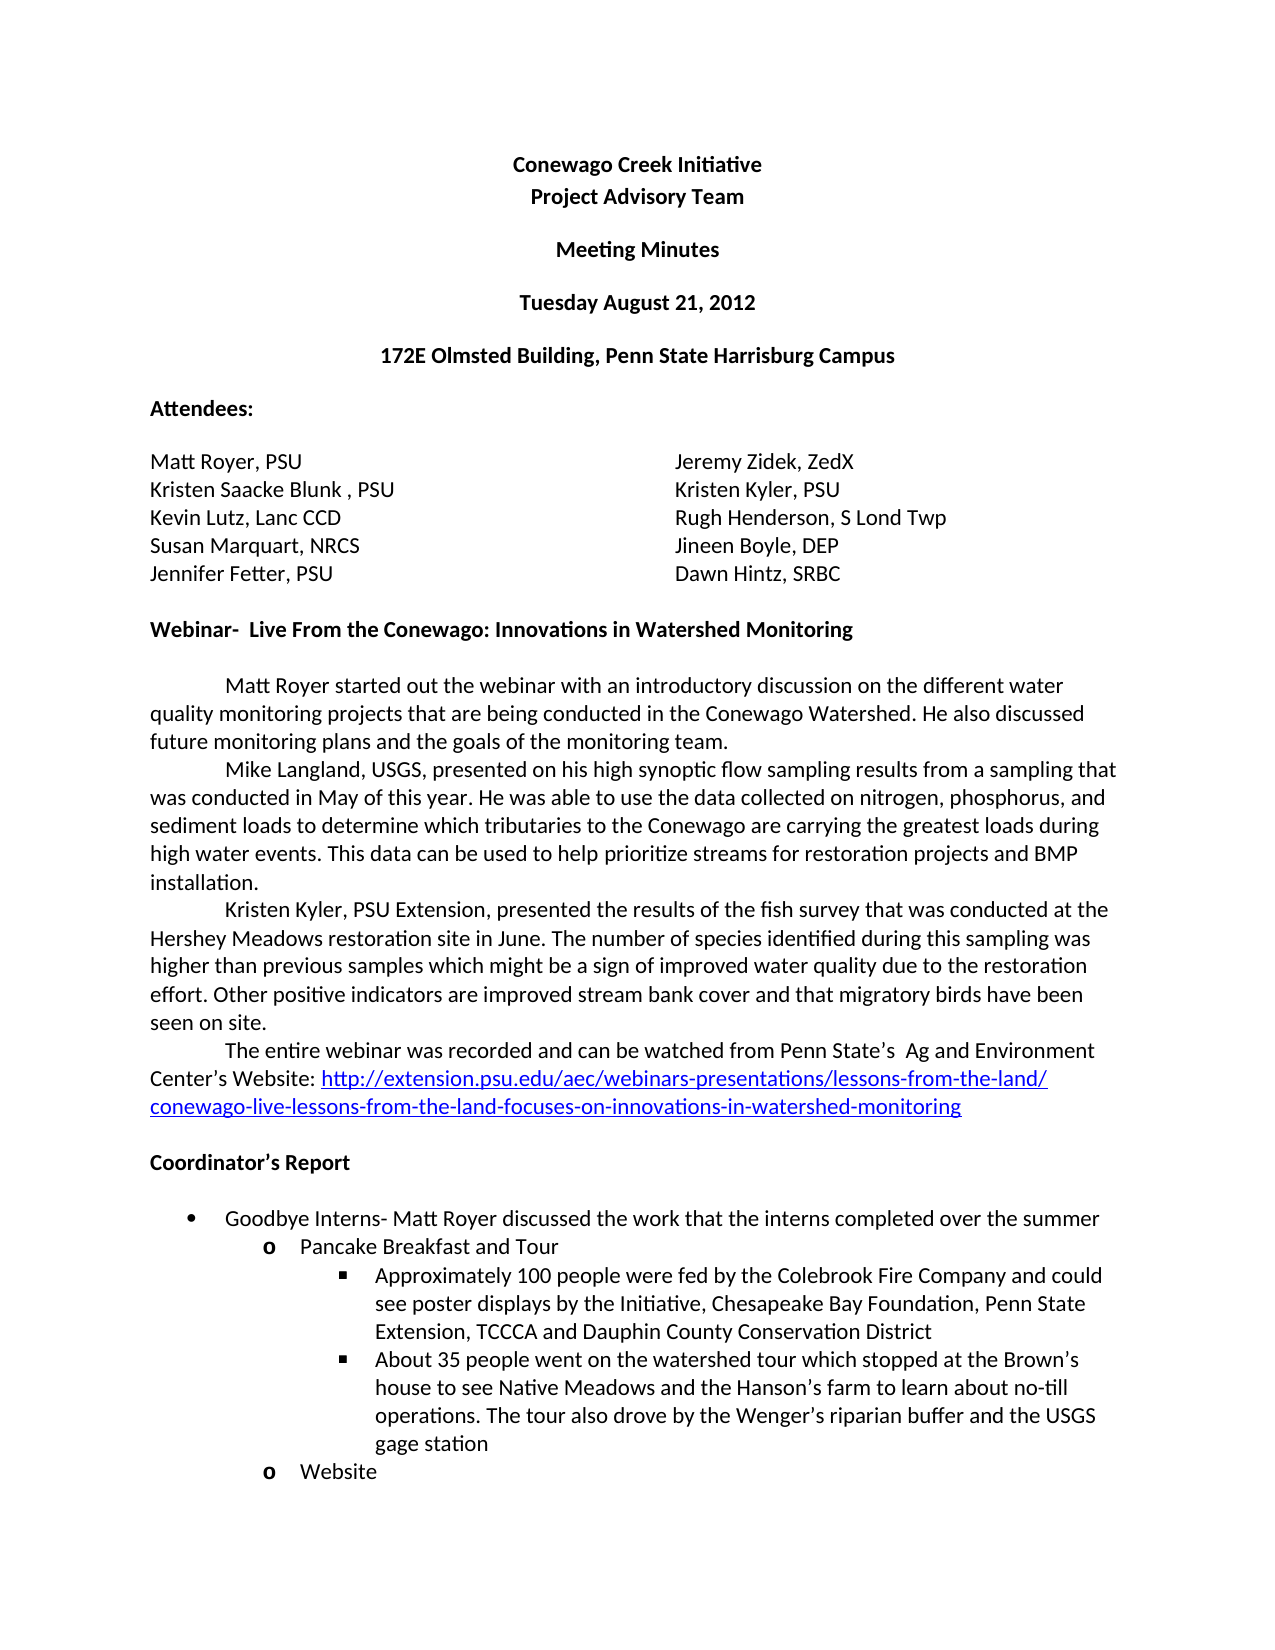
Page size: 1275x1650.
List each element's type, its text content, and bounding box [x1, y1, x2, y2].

text Coordinator’s Report [150, 1148, 1125, 1176]
list Website [262, 1457, 1125, 1486]
text Kristen Saacke Blunk , PSU [150, 475, 600, 503]
text Kristen Kyler, PSU [675, 475, 1125, 503]
text Jeremy Zidek, ZedX [675, 447, 1125, 475]
text Matt Royer started out the webinar with an introductory discussion on the different water quality monitoring projects that are being conducted in the Conewago Watershed. He also discussed future monitoring plans and the goals of the monitoring team. [150, 671, 1125, 756]
text Kevin Lutz, Lanc CCD [150, 503, 600, 531]
text Tuesday August 21, 2012 [150, 288, 1125, 316]
text Kristen Kyler, PSU Extension, presented the results of the fish survey that was conducted at the Hershey Meadows restoration site in June. The number of species identified during this sampling was higher than previous samples which might be a sign of improved water quality due to the restoration effort. Other positive indicators are improved stream bank cover and that migratory birds have been seen on site. [150, 896, 1125, 1036]
text Conewago Creek Initiative Project Advisory Team [150, 150, 1125, 210]
text The entire webinar was recorded and can be watched from Penn State’s Ag and Environment Center’s Website: http://extension.psu.edu/aec/webinars-presentations/lessons-from-the-land/conewago-live-lessons-from-the-land-focuses-on-innovations-in-watershed-monitoring [150, 1036, 1125, 1120]
text Mike Langland, USGS, presented on his high synoptic flow sampling results from a sampling that was conducted in May of this year. He was able to use the data collected on nitrogen, phosphorus, and sediment loads to determine which tributaries to the Conewago are carrying the greatest loads during high water events. This data can be used to help prioritize streams for restoration projects and BMP installation. [150, 756, 1125, 896]
list Pancake Breakfast and Tour [262, 1232, 1125, 1261]
list Approximately 100 people were fed by the Colebrook Fire Company and could see poster displays by the Initiative, Chesapeake Bay Foundation, Penn State Extension, TCCCA and Dauphin County Conservation District [337, 1261, 1125, 1345]
text Susan Marquart, NRCS [150, 531, 600, 559]
text Meeting Minutes [150, 235, 1125, 263]
list About 35 people went on the watershed tour which stopped at the Brown’s house to see Native Meadows and the Hanson’s farm to learn about no-till operations. The tour also drove by the Wenger’s riparian buffer and the USGS gage station [337, 1345, 1125, 1457]
text 172E Olmsted Building, Penn State Harrisburg Campus [150, 341, 1125, 369]
list Goodbye Interns- Matt Royer discussed the work that the interns completed over the summer [187, 1204, 1125, 1232]
text Jennifer Fetter, PSU [150, 559, 600, 587]
text Webinar- Live From the Conewago: Innovations in Watershed Monitoring [150, 615, 1125, 643]
text Rugh Henderson, S Lond Twp [675, 503, 1125, 531]
text Dawn Hintz, SRBC [675, 559, 1125, 587]
text Jineen Boyle, DEP [675, 531, 1125, 559]
text Attendees: [150, 394, 1125, 422]
text Matt Royer, PSU [150, 447, 600, 475]
